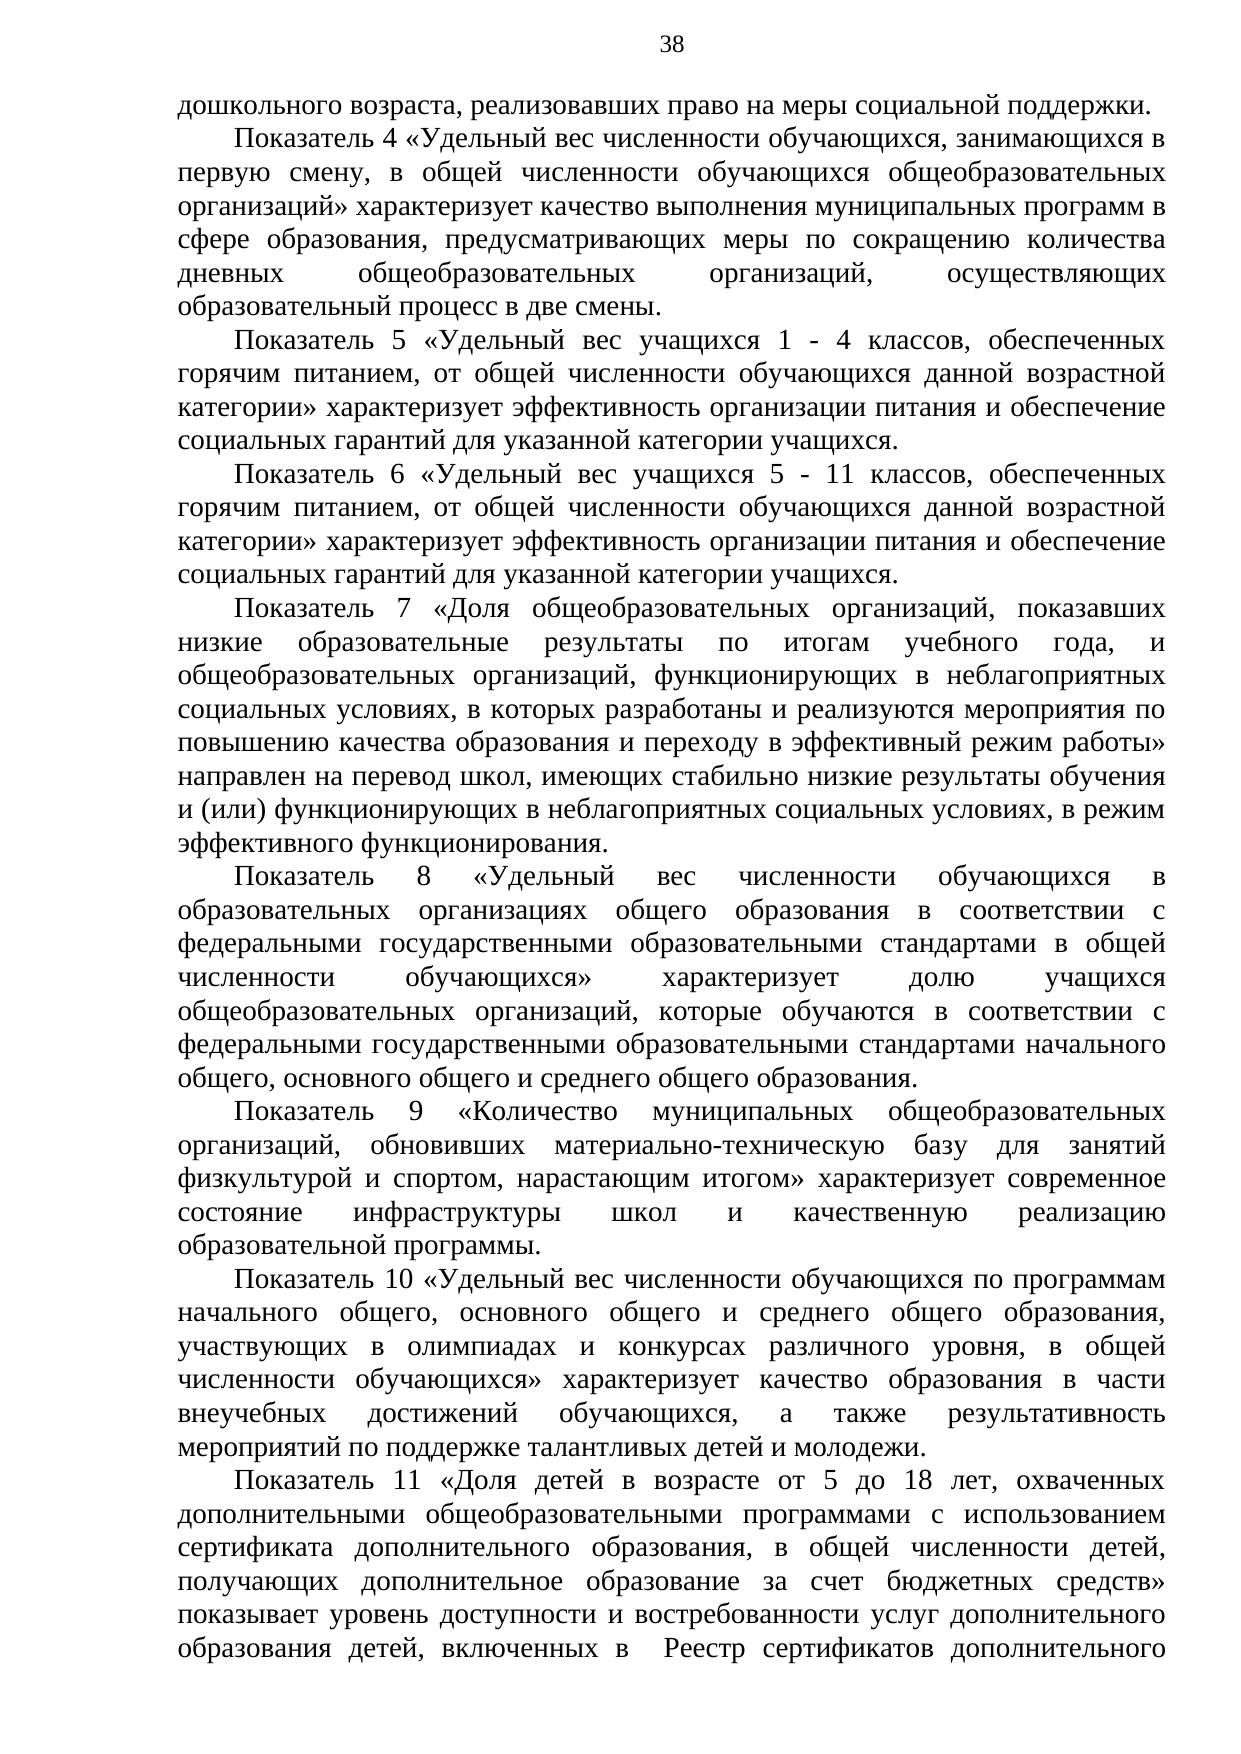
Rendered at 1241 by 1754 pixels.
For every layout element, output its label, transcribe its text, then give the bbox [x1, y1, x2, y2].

text Показатель 4 «Удельный вес численности обучающихся, занимающихся в первую смену, в общей численности обучающихся общеобразовательных организаций» характеризует качество выполнения муниципальных программ в сфере образования, предусматривающих меры по сокращению количества дневных общеобразовательных организаций, осуществляющих образовательный процесс в две смены. [177, 121, 1167, 322]
text Показатель 5 «Удельный вес учащихся 1 - 4 классов, обеспеченных горячим питанием, от общей численности обучающихся данной возрастной категории» характеризует эффективность организации питания и обеспечение социальных гарантий для указанной категории учащихся. [177, 322, 1167, 456]
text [177, 87, 1167, 121]
text Показатель 10 «Удельный вес численности обучающихся по программам начального общего, основного общего и среднего общего образования, участвующих в олимпиадах и конкурсах различного уровня, в общей численности обучающихся» характеризует качество образования в части внеучебных достижений обучающихся, а также результативность мероприятий по поддержке талантливых детей и молодежи. [177, 1261, 1167, 1462]
text Показатель 6 «Удельный вес учащихся 5 - 11 классов, обеспеченных горячим питанием, от общей численности обучающихся данной возрастной категории» характеризует эффективность организации питания и обеспечение социальных гарантий для указанной категории учащихся. [177, 456, 1167, 590]
text Показатель 9 «Количество муниципальных общеобразовательных организаций, обновивших материально-техническую базу для занятий физкультурой и спортом, нарастающим итогом» характеризует современное состояние инфраструктуры школ и качественную реализацию образовательной программы. [177, 1093, 1167, 1261]
text Показатель 8 «Удельный вес численности обучающихся в образовательных организациях общего образования в соответствии с федеральными государственными образовательными стандартами в общей численности обучающихся» характеризует долю учащихся общеобразовательных организаций, которые обучаются в соответствии с федеральными государственными образовательными стандартами начального общего, основного общего и среднего общего образования. [177, 858, 1167, 1093]
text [177, 1462, 1167, 1663]
text Показатель 7 «Доля общеобразовательных организаций, показавших низкие образовательные результаты по итогам учебного года, и общеобразовательных организаций, функционирующих в неблагоприятных социальных условиях, в которых разработаны и реализуются мероприятия по повышению качества образования и переходу в эффективный режим работы» направлен на перевод школ, имеющих стабильно низкие результаты обучения и (или) функционирующих в неблагоприятных социальных условиях, в режим эффективного функционирования. [177, 590, 1167, 858]
